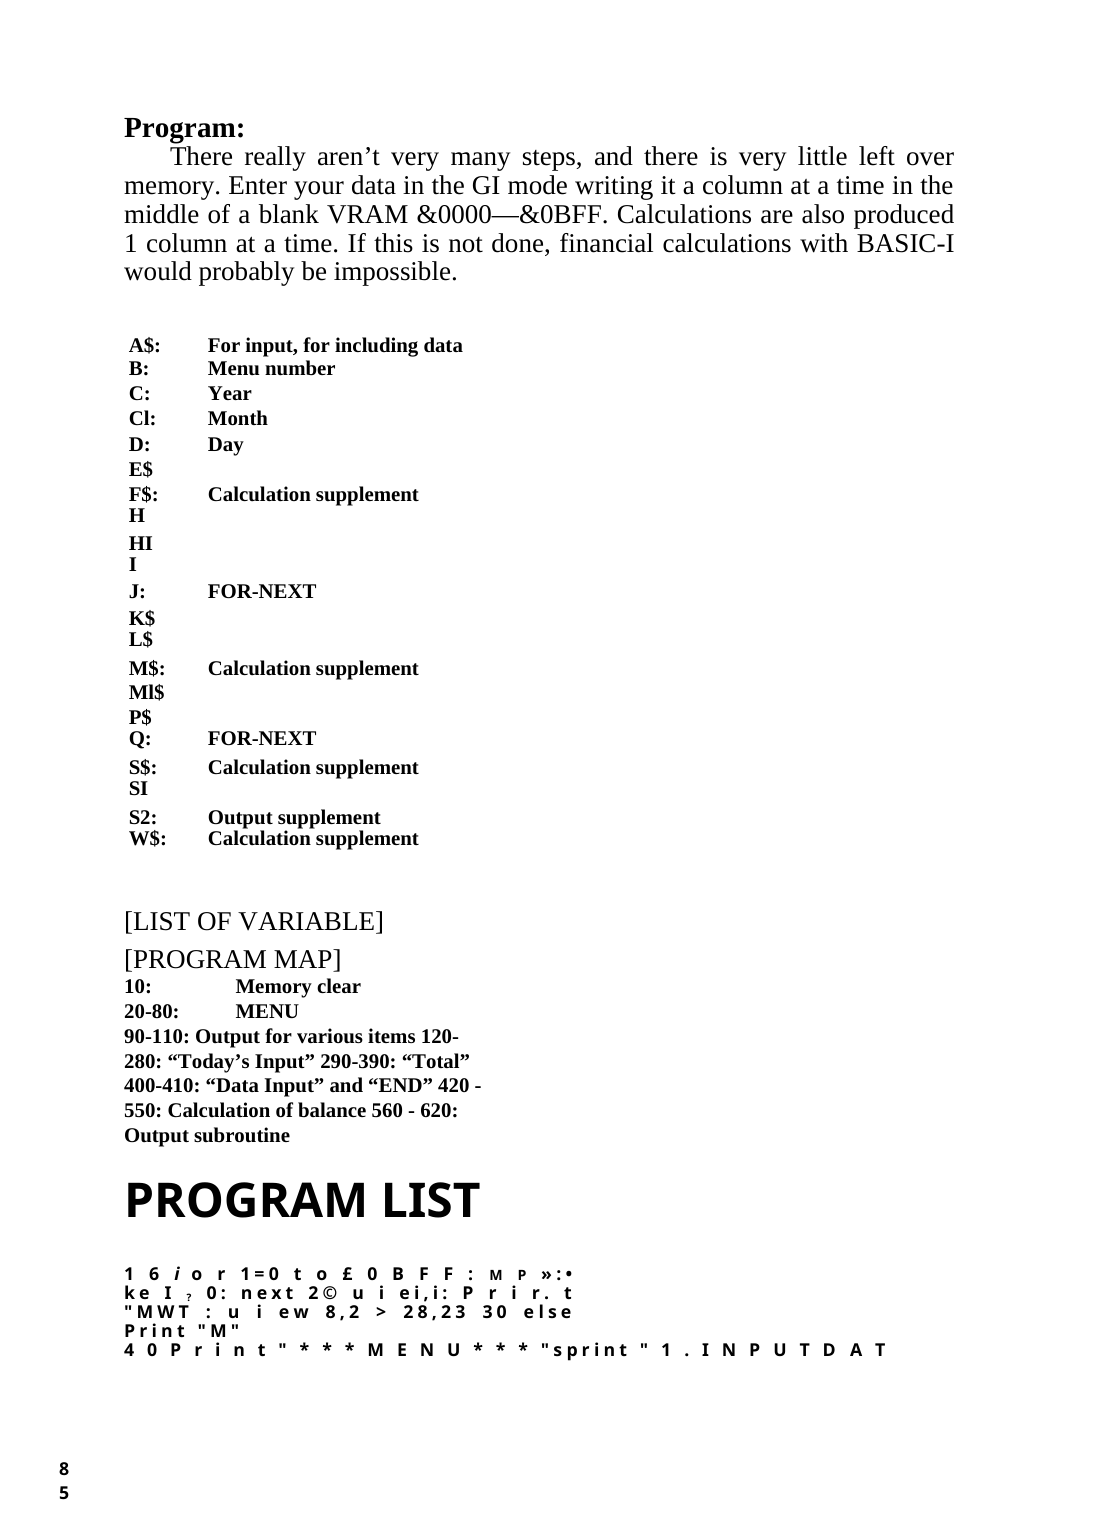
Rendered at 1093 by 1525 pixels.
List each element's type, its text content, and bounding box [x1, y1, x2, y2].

text 10: Memory clear [124, 974, 956, 999]
text [LIST OF VARIABLE] [124, 307, 956, 936]
text 90-110: Output for various items 120-280: “Today’s Input” 290-390: “Total” [124, 1023, 472, 1073]
text There really aren’t very many steps, and there is very little left over memory. Enter your data in the GI mode writing it a column at a time in the middle of a blank VRAM &0000—&0BFF. Calculations are also produced 1 column at a time. If this is not done, financial calculations with BASIC-I would probably be impossible. [124, 143, 956, 287]
text PROGRAM LIST [124, 1179, 956, 1227]
text 1 6 i o r 1=0 t o £ 0 B F F : m p »:• ke I ? 0: next 2© u i ei,i: P r i r. t "MWT : u i ew 8,2 > 28,23 30 else Print "M" [124, 1265, 572, 1341]
text [PROGRAM MAP] [124, 949, 956, 974]
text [124, 1341, 901, 1360]
text Program: [124, 114, 956, 143]
text 400-410: “Data Input” and “END” 420 - 550: Calculation of balance 560 - 620: Output subroutine [124, 1073, 485, 1147]
text 20-80: MENU [124, 999, 956, 1023]
